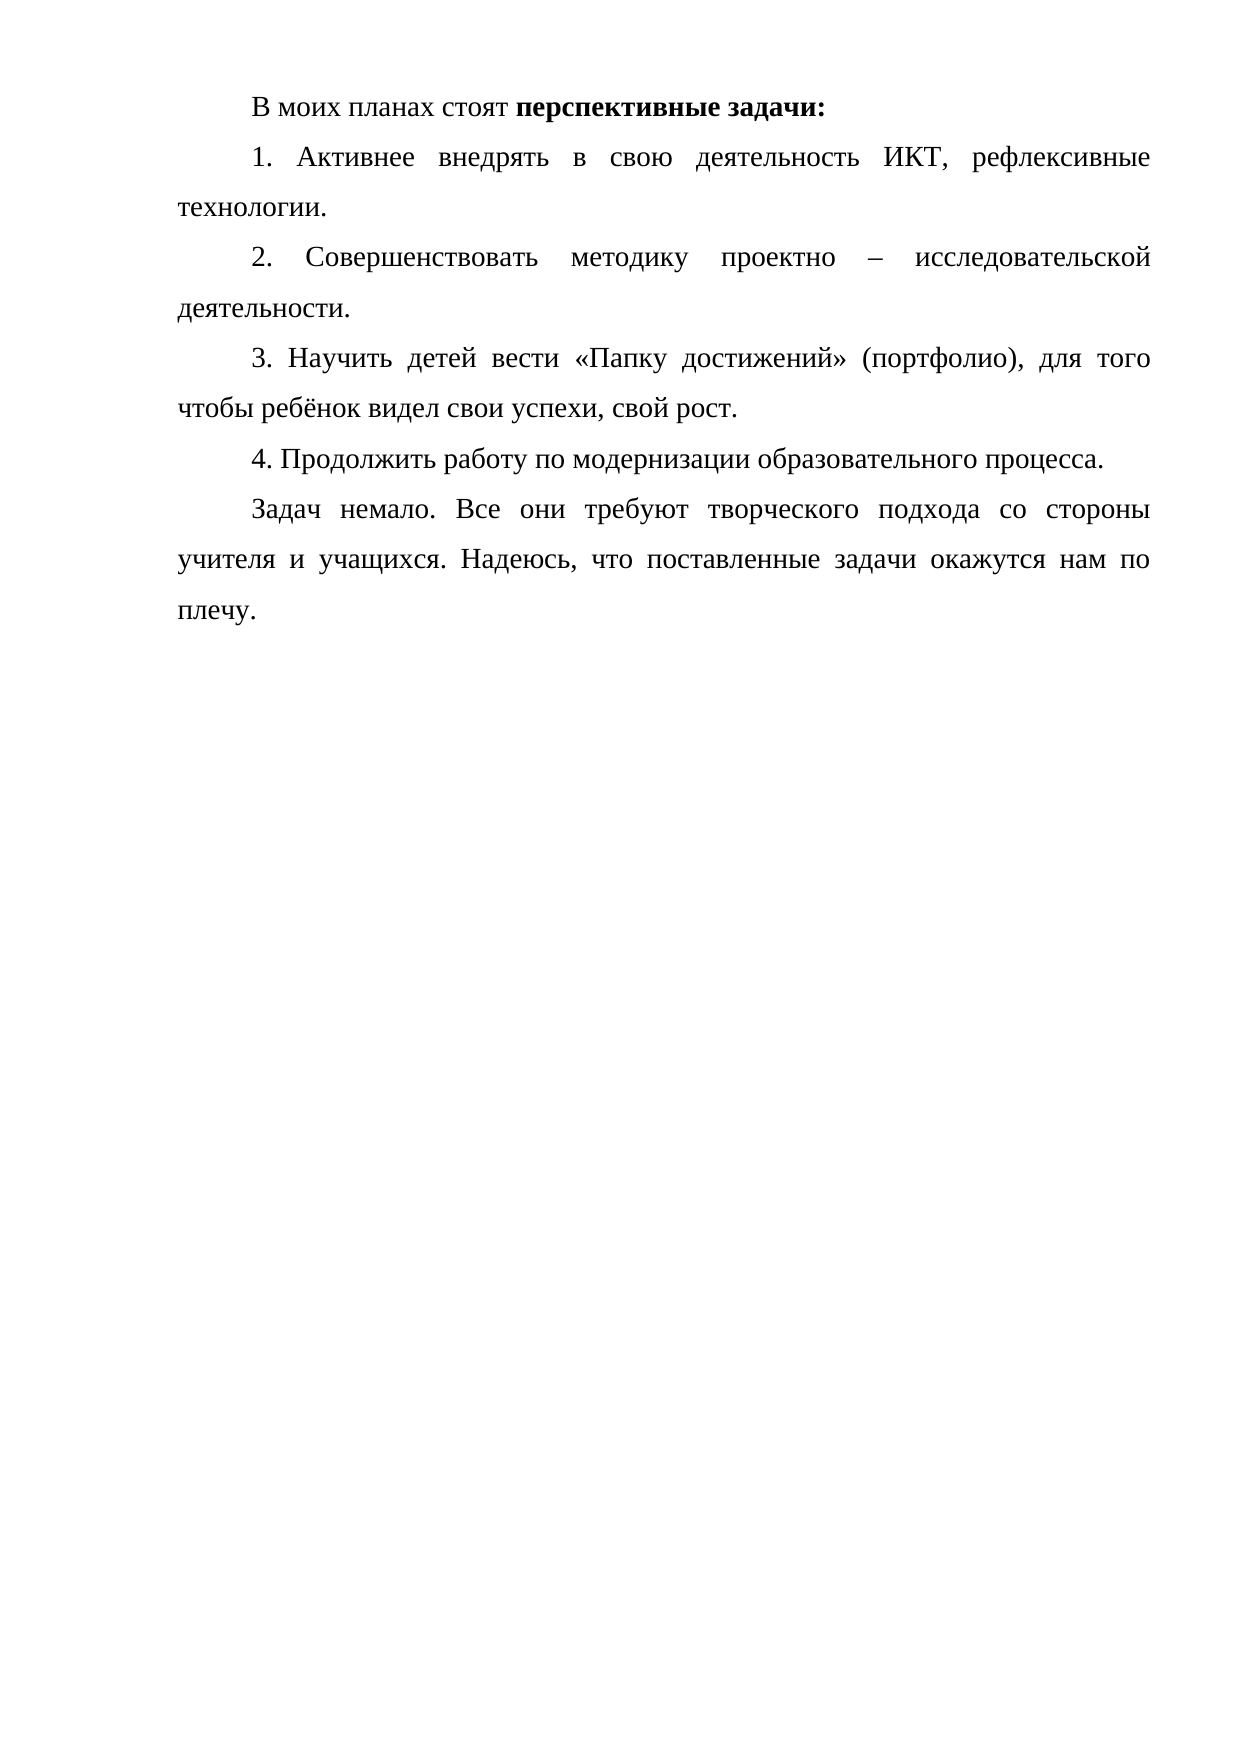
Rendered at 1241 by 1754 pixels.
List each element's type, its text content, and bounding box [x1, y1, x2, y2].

text В моих планах стоят перспективные задачи: [177, 89, 1152, 122]
text Задач немало. Все они требуют творческого подхода со стороны учителя и учащихся. Надеюсь, что поставленные задачи окажутся нам по плечу. [177, 491, 1152, 625]
text 2. Совершенствовать методику проектно – исследовательской деятельности. [177, 239, 1152, 323]
text 1. Активнее внедрять в свою деятельность ИКТ, рефлексивные технологии. [177, 139, 1152, 223]
text 3. Научить детей вести «Папку достижений» (портфолио), для того чтобы ребёнок видел свои успехи, свой рост. [177, 340, 1152, 424]
text 4. Продолжить работу по модернизации образовательного процесса. [177, 441, 1152, 474]
